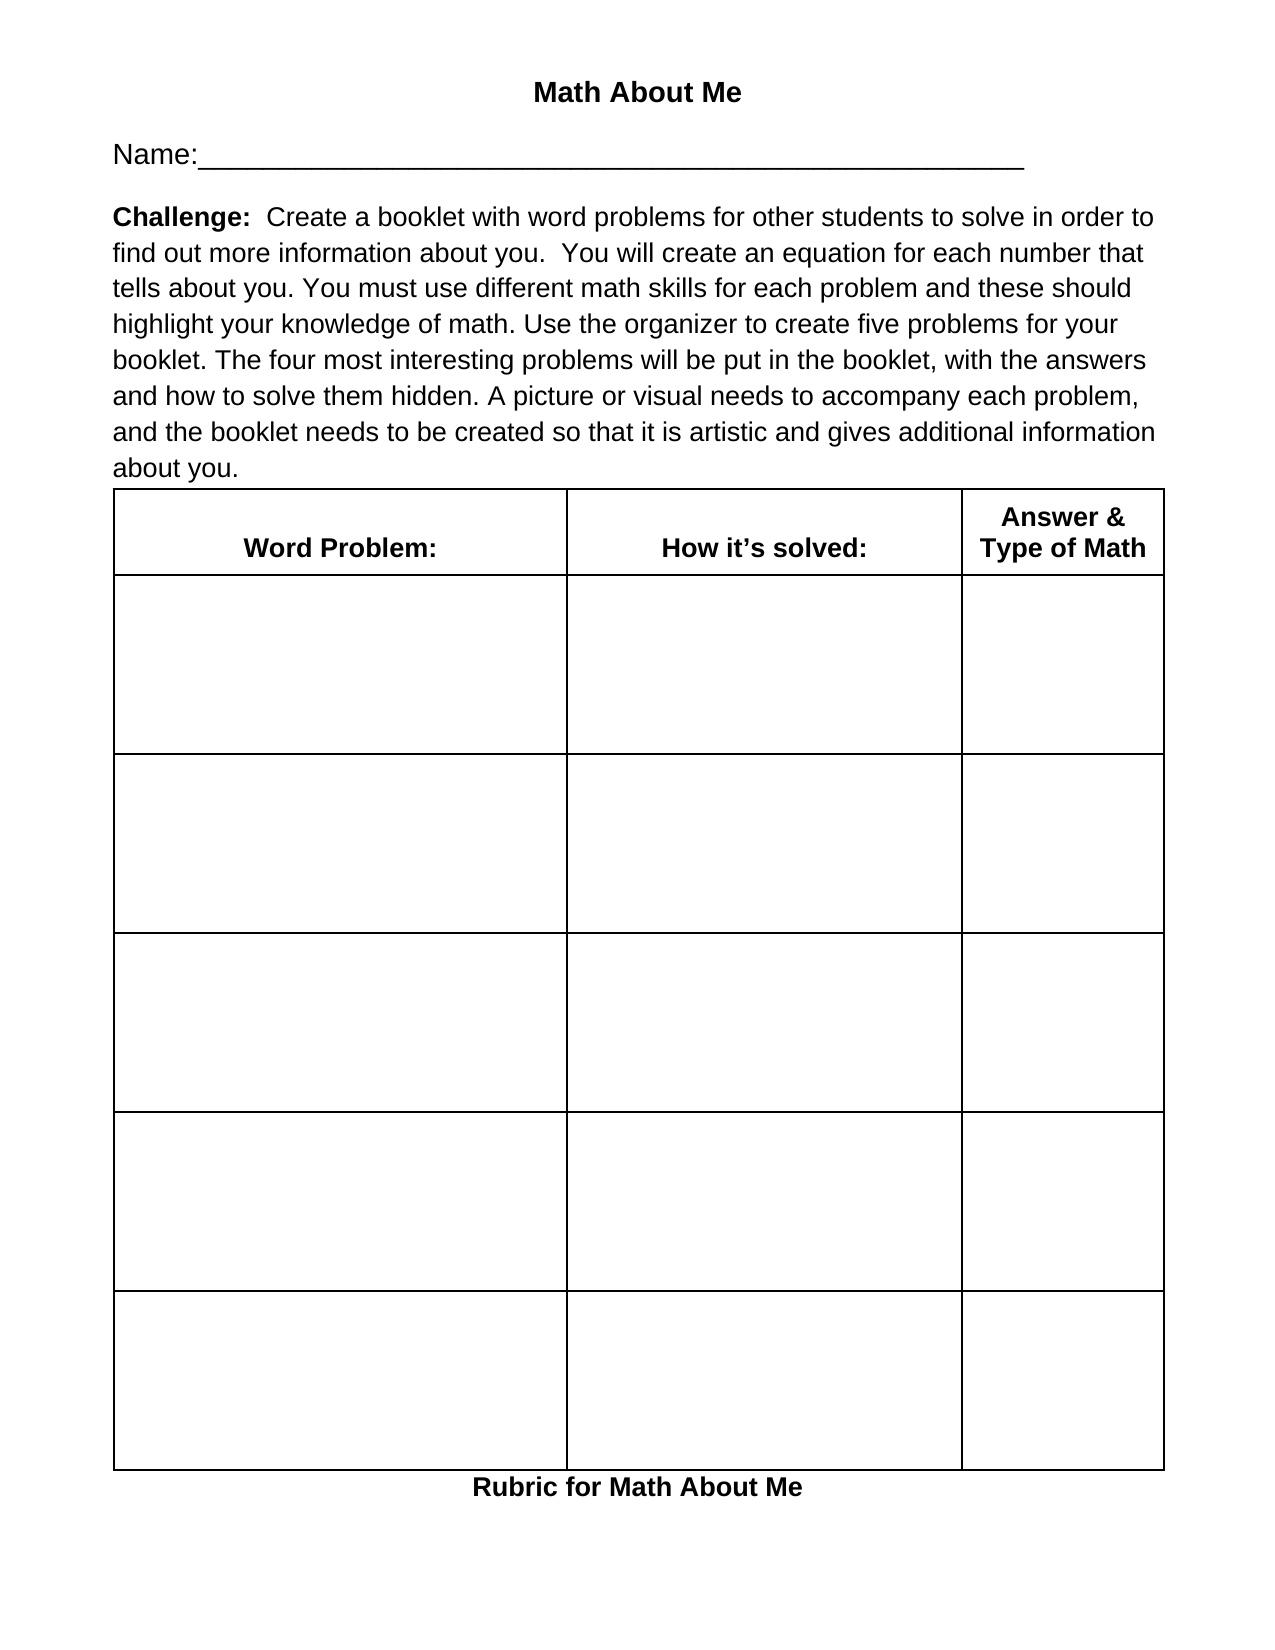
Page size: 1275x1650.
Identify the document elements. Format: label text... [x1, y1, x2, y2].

table_cell [568, 1113, 961, 1290]
table_cell [115, 1292, 566, 1469]
text Name:___________________________________________________ [112, 137, 1162, 171]
table_cell [568, 755, 961, 932]
table_cell [115, 576, 566, 753]
table_cell [963, 1292, 1163, 1469]
table_cell [963, 755, 1163, 932]
table_cell [115, 1113, 566, 1290]
table_cell [568, 1292, 961, 1469]
text Challenge: Create a booklet with word problems for other students to solve in order to find out more information about you. You will create an equation for each number that tells about you. You must use different math skills for each problem and these should highlight your knowledge of math. Use the organizer to create five problems for your booklet. The four most interesting problems will be put in the booklet, with the answers and how to solve them hidden. A picture or visual needs to accompany each problem, and the booklet needs to be created so that it is artistic and gives additional information about you. [112, 201, 1162, 483]
table_cell [568, 576, 961, 753]
table_cell [963, 934, 1163, 1111]
table_cell [963, 1113, 1163, 1290]
table_header Word Problem: [115, 490, 566, 573]
table_cell [568, 934, 961, 1111]
table_cell [963, 576, 1163, 753]
text Rubric for Math About Me [112, 1471, 1162, 1503]
table_header How it’s solved: [568, 490, 961, 573]
table_cell [115, 934, 566, 1111]
table_header Answer & Type of Math [963, 490, 1163, 573]
table_cell [115, 755, 566, 932]
